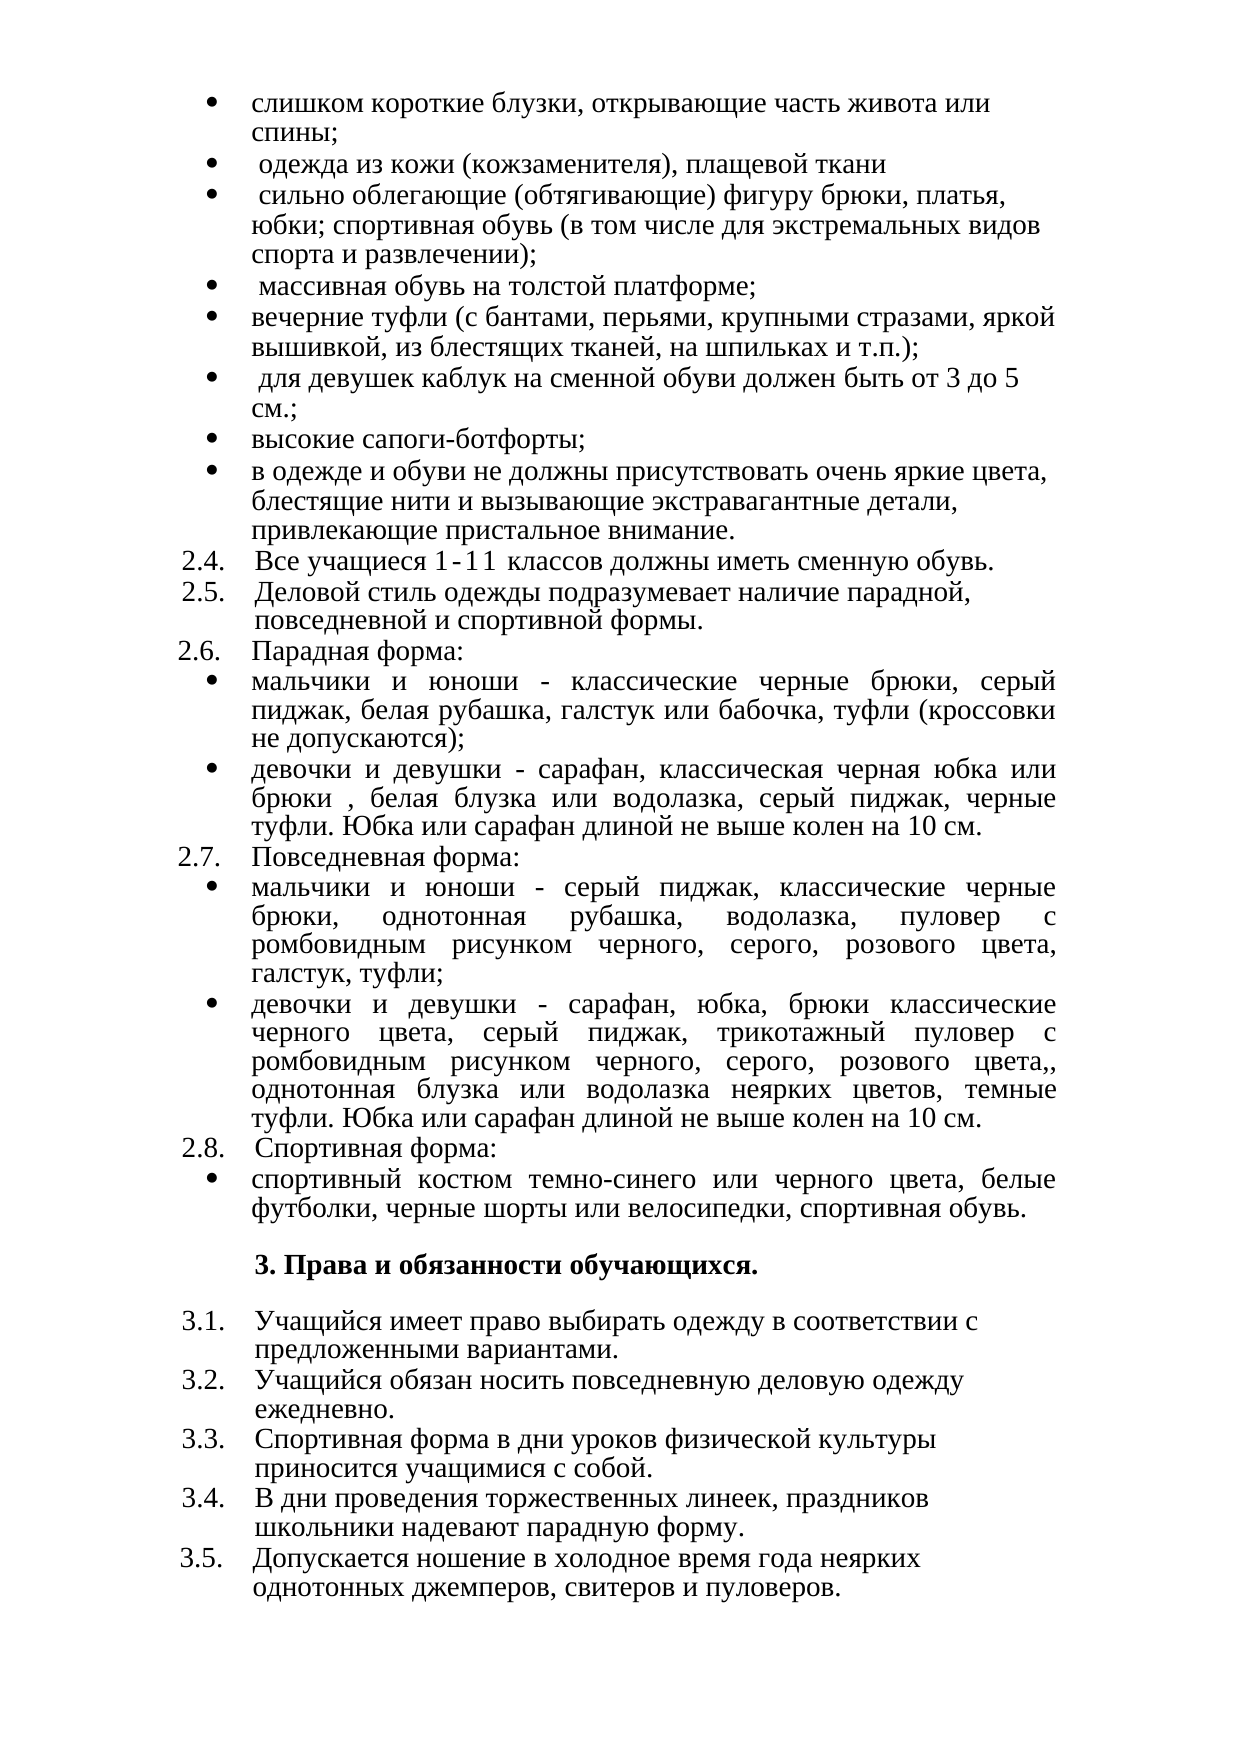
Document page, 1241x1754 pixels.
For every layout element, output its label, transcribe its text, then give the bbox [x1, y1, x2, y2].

list Учащийся обязан носить повседневную деловую одежду ежедневно. [181, 1367, 1063, 1424]
list массивная обувь на толстой платформе; [207, 272, 1063, 301]
list девочки и девушки - сарафан, юбка, брюки классические черного цвета, серый пиджак, трикотажный пуловер с ромбовидным рисунком черного, серого, розового цвета,, однотонная блузка или водолазка неярких цветов, темные туфли. Юбка или сарафан длиной не выше колен на 10 см. [207, 990, 1057, 1133]
list Спортивная форма в дни уроков физической культуры приносится учащимися с собой. [181, 1426, 1057, 1483]
list мальчики и юноши - классические черные брюки, серый пиджак, белая рубашка, галстук или бабочка, туфли (кроссовки не допускаются); [207, 668, 1057, 753]
list высокие сапоги-ботфорты; [207, 425, 1063, 455]
list Деловой стиль одежды подразумевает наличие парадной, повседневной и спортивной формы. [181, 578, 1057, 635]
list Парадная форма: [177, 637, 1057, 666]
list слишком короткие блузки, открывающие часть живота или спины; [207, 89, 1063, 148]
list в одежде и обуви не должны присутствовать очень яркие цвета, блестящие нити и вызывающие экстравагантные детали, привлекающие пристальное внимание. [207, 457, 1063, 545]
list Учащийся имеет право выбирать одежду в соответствии с предложенными вариантами. [181, 1307, 1057, 1364]
list для девушек каблук на сменной обуви должен быть от 3 до 5 см.; [207, 364, 1063, 423]
list мальчики и юноши - серый пиджак, классические черные брюки, однотонная рубашка, водолазка, пуловер с ромбовидным рисунком черного, серого, розового цвета, галстук, туфли; [207, 874, 1057, 988]
list Повседневная форма: [177, 843, 1057, 872]
list Все учащиеся 1-11 классов должны иметь сменную обувь. [181, 547, 1063, 576]
list спортивный костюм темно-синего или черного цвета, белые футболки, черные шорты или велосипедки, спортивная обувь. [207, 1166, 1057, 1223]
text 3.5. Допускается ношение в холодное время года неярких однотонных джемперов, свитеров и пуловеров. [179, 1544, 1061, 1602]
text 3. Права и обязанности обучающихся. [181, 1255, 1063, 1279]
list одежда из кожи (кожзаменителя), плащевой ткани [207, 150, 1063, 179]
list В дни проведения торжественных линеек, праздников школьники надевают парадную форму. [181, 1485, 1057, 1542]
list девочки и девушки - сарафан, классическая черная юбка или брюки , белая блузка или водолазка, серый пиджак, черные туфли. Юбка или сарафан длиной не выше колен на 10 см. [207, 756, 1057, 841]
list вечерние туфли (с бантами, перьями, крупными стразами, яркой вышивкой, из блестящих тканей, на шпильках и т.п.); [207, 303, 1063, 362]
list Спортивная форма: [181, 1135, 1063, 1163]
list сильно облегающие (обтягивающие) фигуру брюки, платья, юбки; спортивная обувь (в том числе для экстремальных видов спорта и развлечении); [207, 181, 1063, 270]
